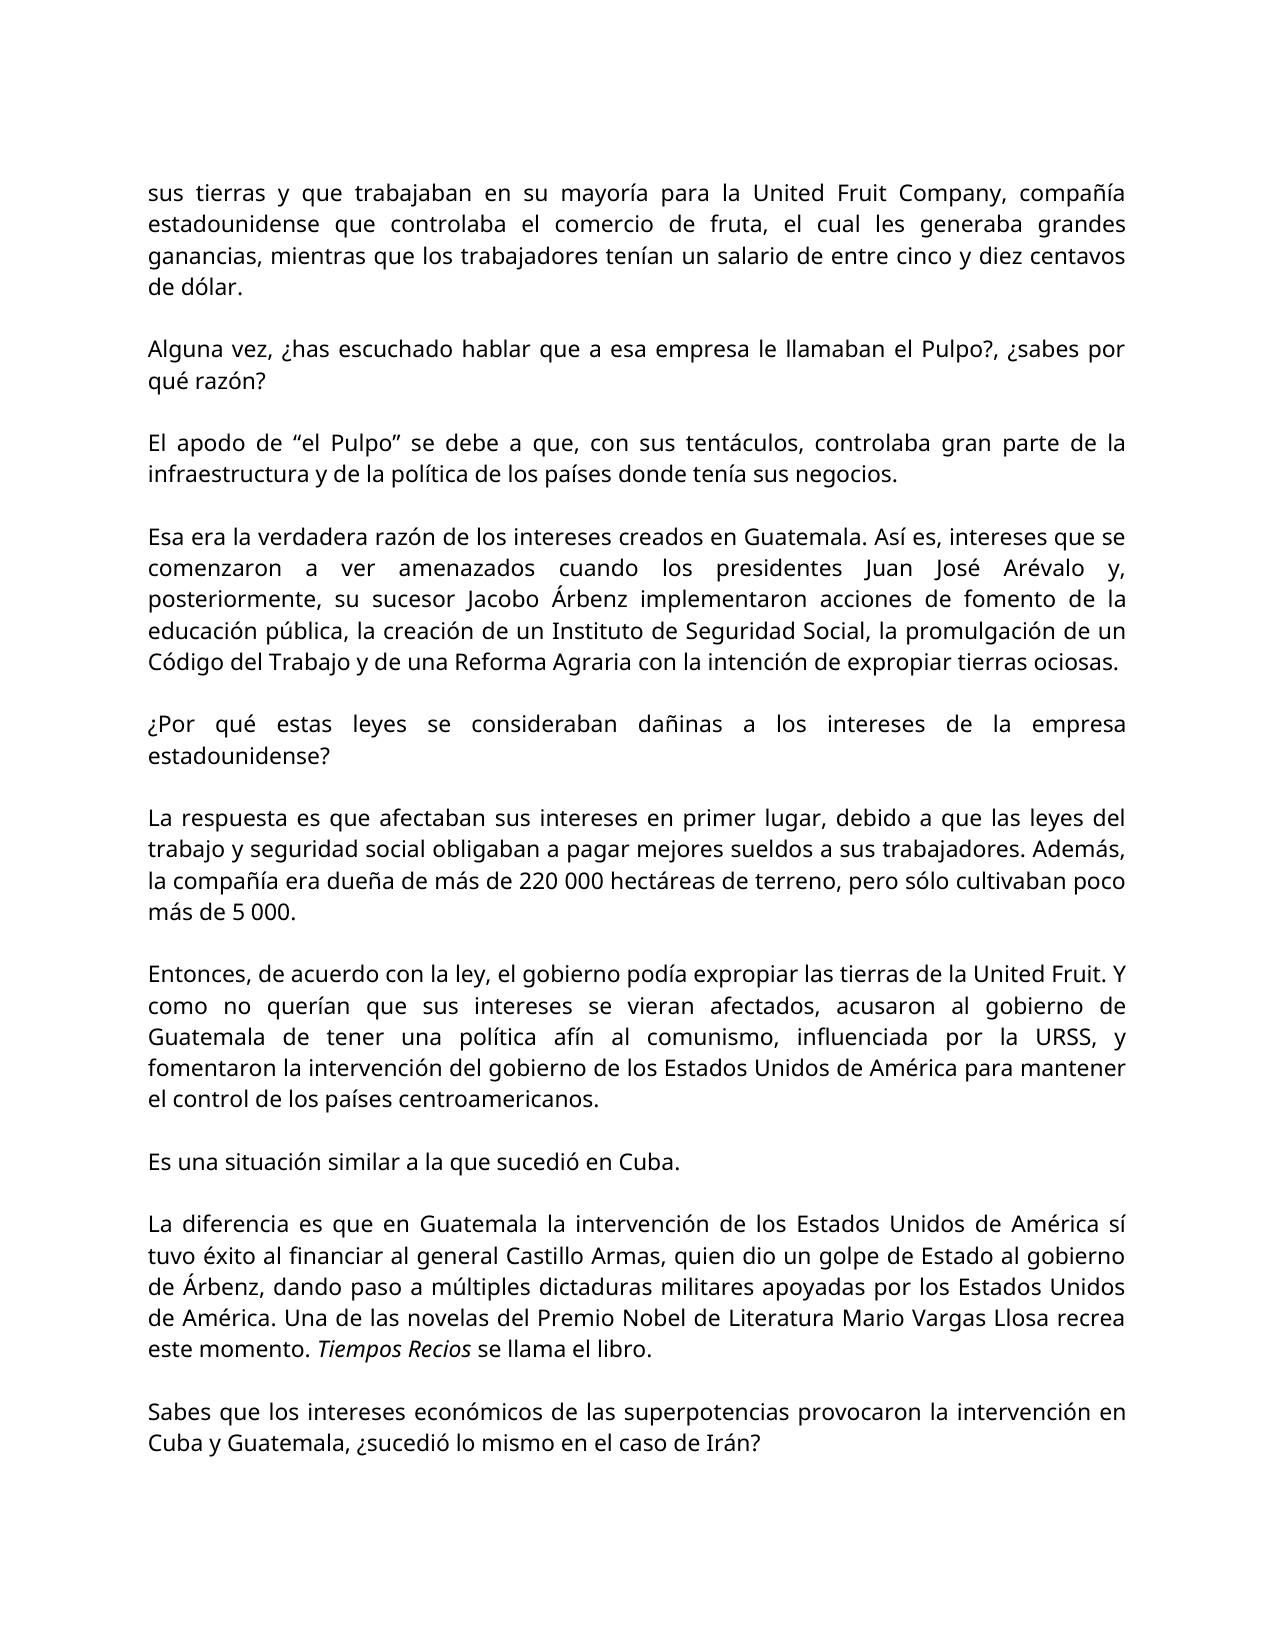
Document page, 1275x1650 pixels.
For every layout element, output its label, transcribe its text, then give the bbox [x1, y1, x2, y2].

text La diferencia es que en Guatemala la intervención de los Estados Unidos de América sí tuvo éxito al financiar al general Castillo Armas, quien dio un golpe de Estado al gobierno de Árbenz, dando paso a múltiples dictaduras militares apoyadas por los Estados Unidos de América. Una de las novelas del Premio Nobel de Literatura Mario Vargas Llosa recrea este momento. Tiempos Recios se llama el libro. [148, 1208, 1127, 1365]
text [148, 177, 1127, 302]
text El apodo de “el Pulpo” se debe a que, con sus tentáculos, controlaba gran parte de la infraestructura y de la política de los países donde tenía sus negocios. [148, 427, 1127, 490]
text Sabes que los intereses económicos de las superpotencias provocaron la intervención en Cuba y Guatemala, ¿sucedió lo mismo en el caso de Irán? [148, 1396, 1127, 1458]
text Esa era la verdadera razón de los intereses creados en Guatemala. Así es, intereses que se comenzaron a ver amenazados cuando los presidentes Juan José Arévalo y, posteriormente, su sucesor Jacobo Árbenz implementaron acciones de fomento de la educación pública, la creación de un Instituto de Seguridad Social, la promulgación de un Código del Trabajo y de una Reforma Agraria con la intención de expropiar tierras ociosas. [148, 521, 1127, 677]
text Entonces, de acuerdo con la ley, el gobierno podía expropiar las tierras de la United Fruit. Y como no querían que sus intereses se vieran afectados, acusaron al gobierno de Guatemala de tener una política afín al comunismo, influenciada por la URSS, y fomentaron la intervención del gobierno de los Estados Unidos de América para mantener el control de los países centroamericanos. [148, 958, 1127, 1115]
text Es una situación similar a la que sucedió en Cuba. [148, 1146, 1127, 1177]
text ¿Por qué estas leyes se consideraban dañinas a los intereses de la empresa estadounidense? [148, 708, 1127, 771]
text La respuesta es que afectaban sus intereses en primer lugar, debido a que las leyes del trabajo y seguridad social obligaban a pagar mejores sueldos a sus trabajadores. Además, la compañía era dueña de más de 220 000 hectáreas de terreno, pero sólo cultivaban poco más de 5 000. [148, 802, 1127, 927]
text Alguna vez, ¿has escuchado hablar que a esa empresa le llamaban el Pulpo?, ¿sabes por qué razón? [148, 333, 1127, 396]
